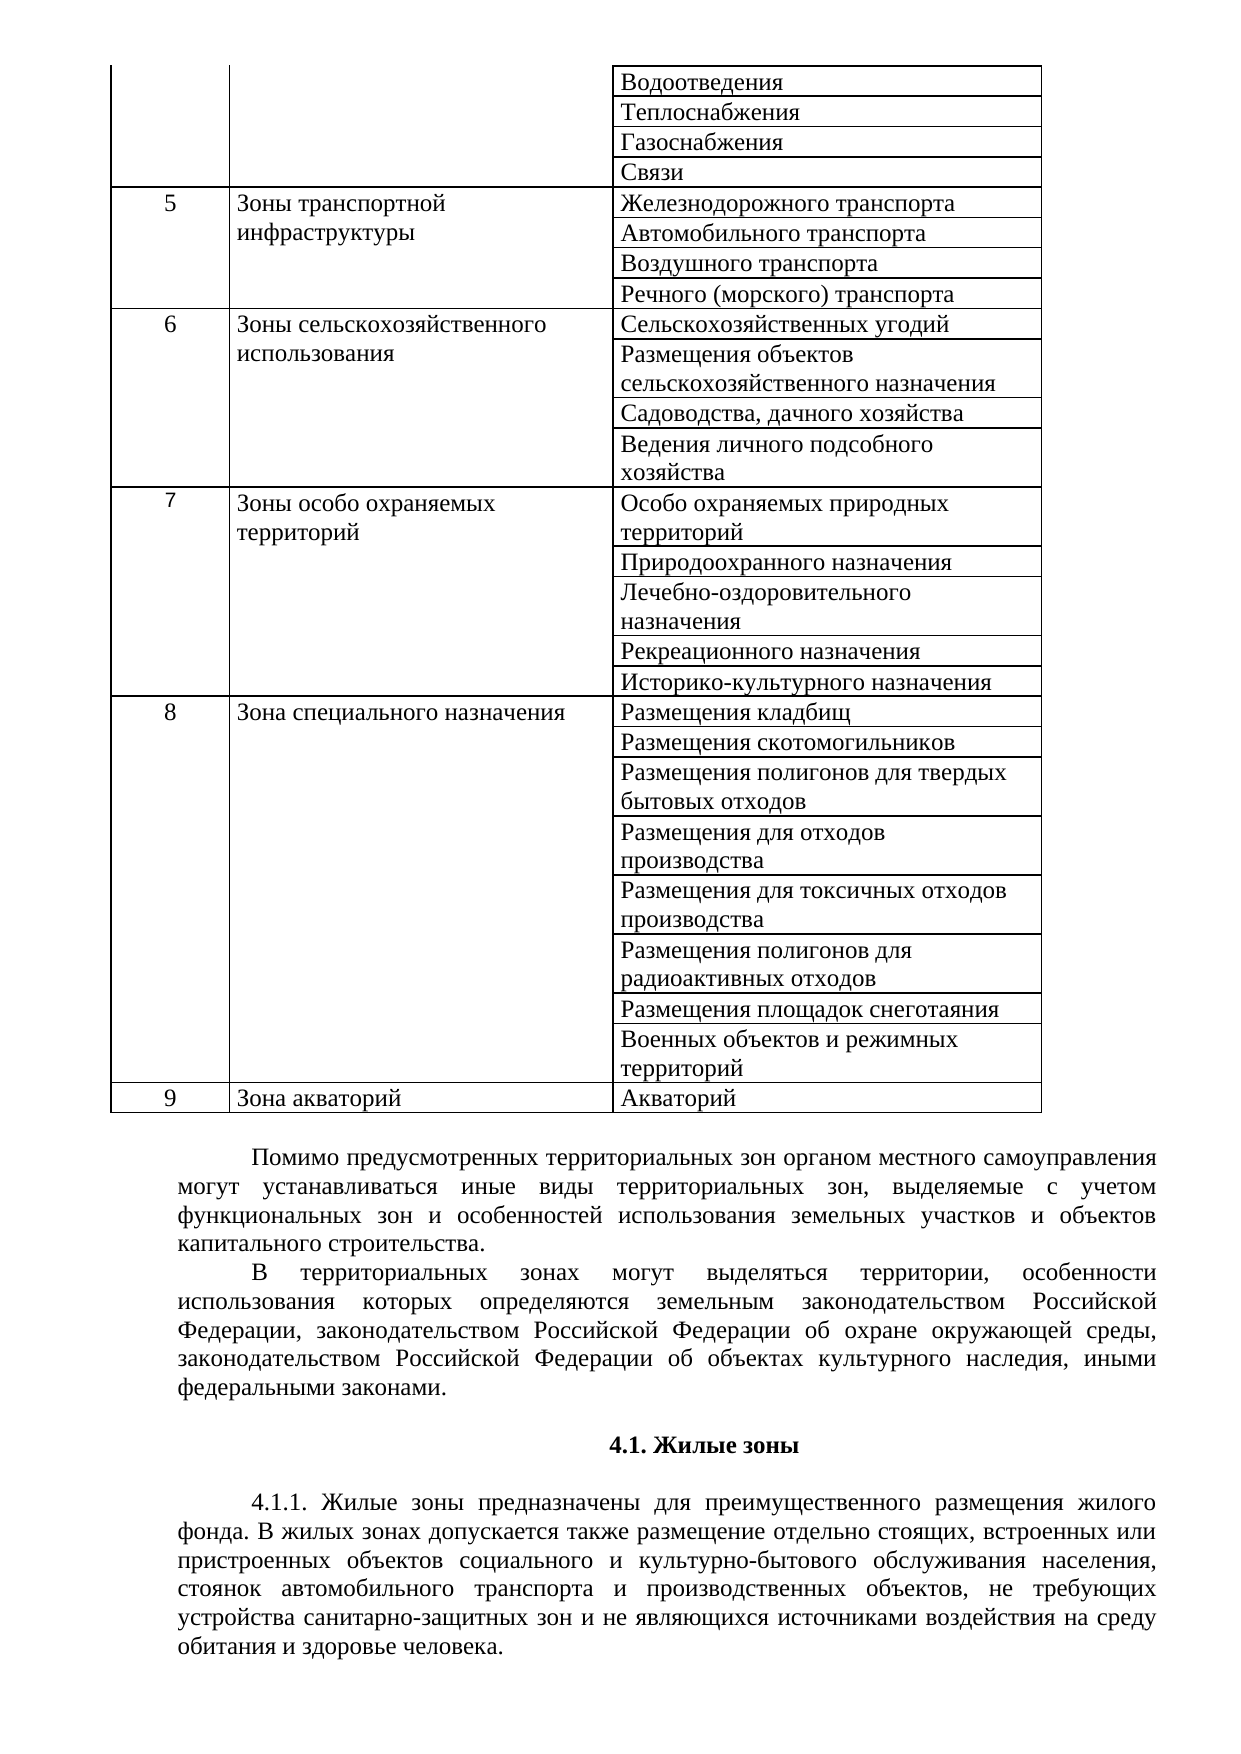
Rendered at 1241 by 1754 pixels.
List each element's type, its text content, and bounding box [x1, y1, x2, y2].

text Помимо предусмотренных территориальных зон органом местного самоуправления могут устанавливаться иные виды территориальных зон, выделяемые с учетом функциональных зон и особенностей использования земельных участков и объектов капитального строительства. [177, 1142, 1157, 1257]
table_cell Речного (морского) транспорта [614, 279, 1041, 307]
table_cell Зоны особо охраняемых территорий [230, 488, 612, 695]
table_cell 6 [112, 309, 229, 486]
table_cell Водоотведения [614, 67, 1041, 95]
table_cell Автомобильного транспорта [614, 218, 1041, 247]
table_cell 5 [112, 188, 229, 307]
table_cell Размещения полигонов для радиоактивных отходов [614, 935, 1041, 992]
table_cell Связи [614, 158, 1041, 186]
table_cell Воздушного транспорта [614, 248, 1041, 277]
table_cell Особо охраняемых природных территорий [614, 488, 1041, 545]
table_cell Военных объектов и режимных территорий [614, 1024, 1041, 1082]
table_cell Садоводства, дачного хозяйства [614, 398, 1041, 427]
table_cell Газоснабжения [614, 127, 1041, 156]
table_cell Акваторий [614, 1083, 1041, 1112]
table_cell 7 [112, 488, 229, 695]
text 4.1.1. Жилые зоны предназначены для преимущественного размещения жилого фонда. В жилых зонах допускается также размещение отдельно стоящих, встроенных или пристроенных объектов социального и культурно-бытового обслуживания населения, стоянок автомобильного транспорта и производственных объектов, не требующих устройства санитарно-защитных зон и не являющихся источниками воздействия на среду обитания и здоровье человека. [177, 1487, 1157, 1660]
table_cell Зоны транспортной инфраструктуры [230, 188, 612, 307]
table_cell Рекреационного назначения [614, 636, 1041, 665]
text В территориальных зонах могут выделяться территории, особенности использования которых определяются земельным законодательством Российской Федерации, законодательством Российской Федерации об охране окружающей среды, законодательством Российской Федерации об объектах культурного наследия, иными федеральными законами. [177, 1257, 1157, 1401]
table_cell Ведения личного подсобного хозяйства [614, 429, 1041, 486]
table_cell Размещения площадок снеготаяния [614, 994, 1041, 1022]
table_cell Зона акваторий [230, 1083, 612, 1112]
table_cell Теплоснабжения [614, 97, 1041, 126]
table_cell 8 [112, 697, 229, 1082]
text 4.1. Жилые зоны [177, 1430, 1157, 1458]
table_cell Сельскохозяйственных угодий [614, 309, 1041, 338]
table_cell 9 [112, 1083, 229, 1112]
table_cell Размещения для токсичных отходов производства [614, 876, 1041, 933]
table_cell Размещения объектов сельскохозяйственного назначения [614, 340, 1041, 397]
table_cell Зона специального назначения [230, 697, 612, 1082]
table_cell Лечебно-оздоровительного назначения [614, 577, 1041, 635]
table_cell Зоны сельскохозяйственного использования [230, 309, 612, 486]
table_cell Размещения полигонов для твердых бытовых отходов [614, 758, 1041, 815]
table_cell Железнодорожного транспорта [614, 188, 1041, 217]
table_cell Размещения скотомогильников [614, 727, 1041, 756]
table_cell Историко-культурного назначения [614, 667, 1041, 695]
table_cell Природоохранного назначения [614, 547, 1041, 576]
table_cell Размещения кладбищ [614, 697, 1041, 726]
table_cell Размещения для отходов производства [614, 817, 1041, 874]
